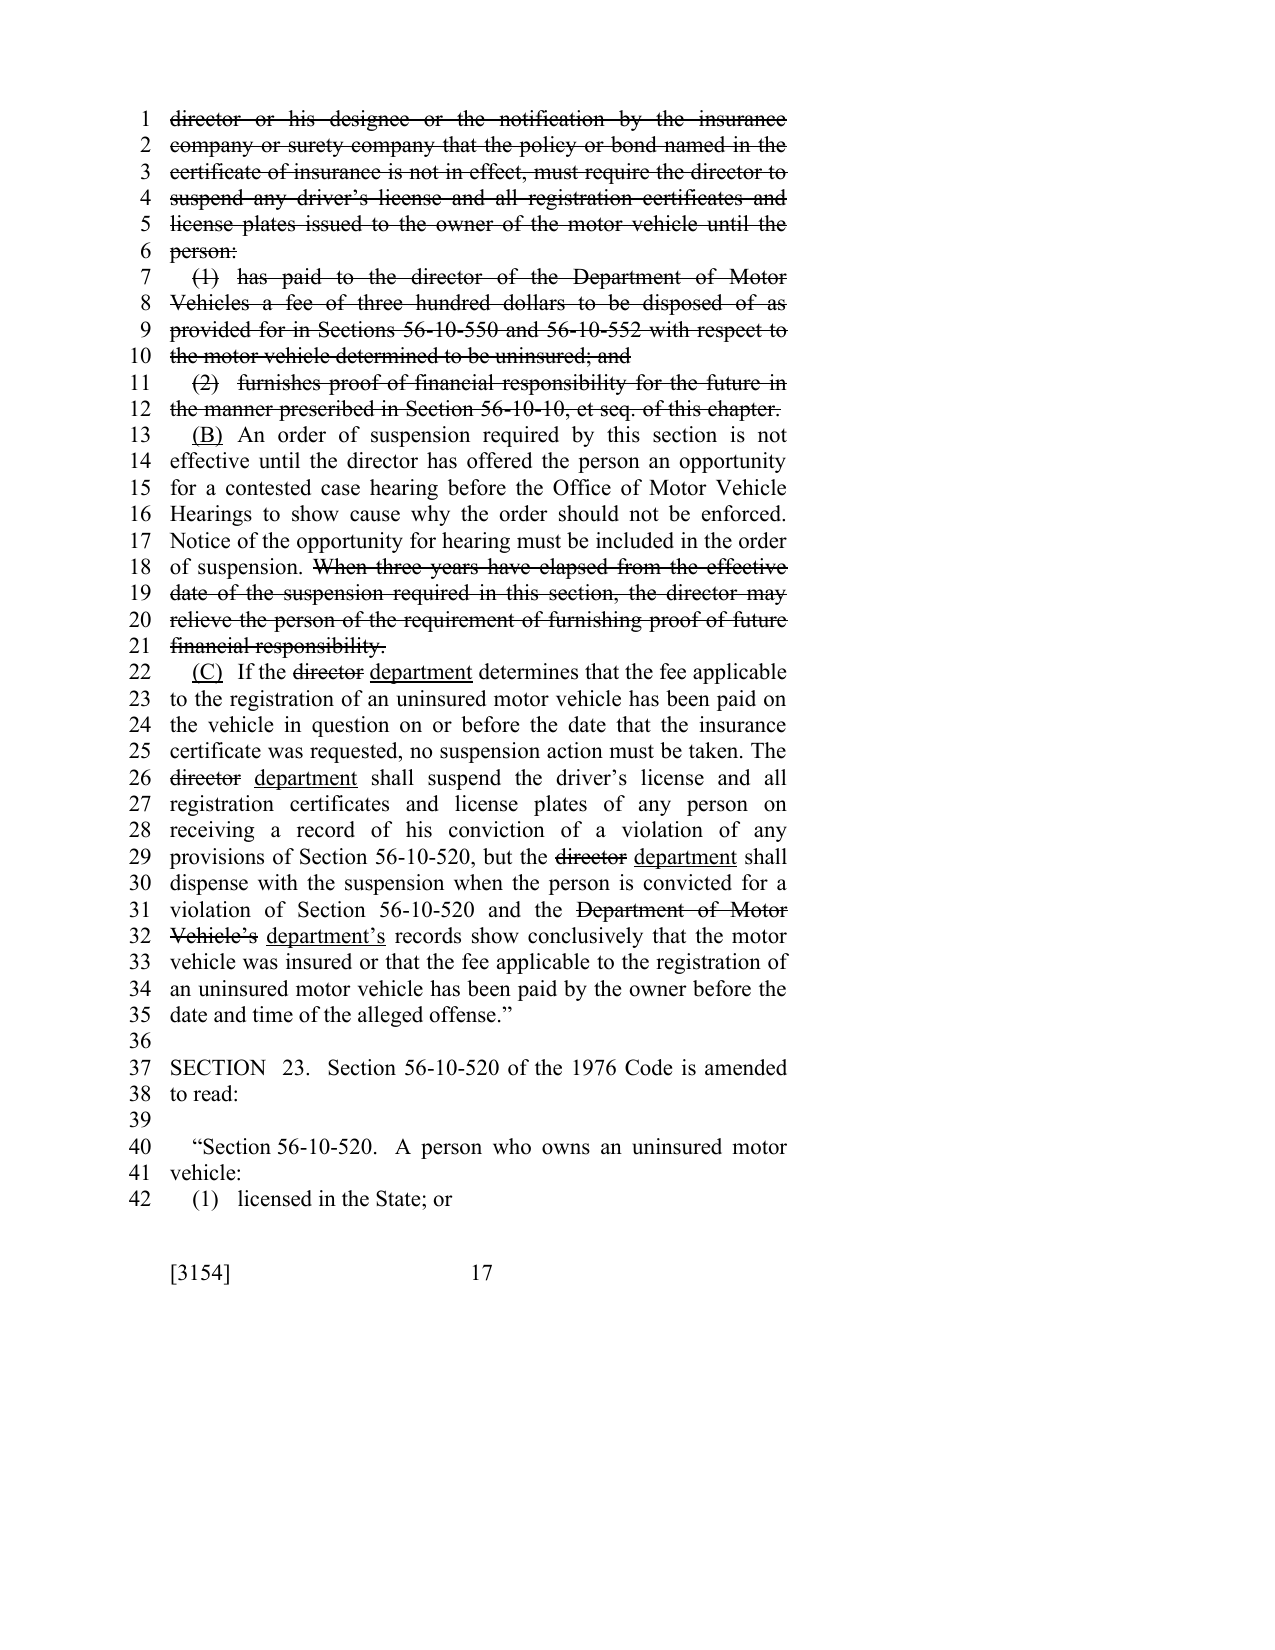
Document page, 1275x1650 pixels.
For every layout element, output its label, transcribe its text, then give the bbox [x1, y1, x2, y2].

text (2) furnishes proof of financial responsibility for the future in the manner prescribed in Section 56-10-10, et seq. of this chapter. (B) An order of suspension required by this section is not effective until the director has offered the person an opportunity for a contested case hearing before the Office of Motor Vehicle Hearings to show cause why the order should not be enforced. Notice of the opportunity for hearing must be included in the order of suspension. When three years have elapsed from the effective date of the suspension required in this section, the director may relieve the person of the requirement of furnishing proof of future financial responsibility. [169, 368, 787, 594]
text (1) has paid to the director of the Department of Motor Vehicles a fee of three hundred dollars to be disposed of as provided for in Sections 56-10-550 and 56-10-552 with respect to the motor vehicle determined to be uninsured; and [169, 305, 787, 330]
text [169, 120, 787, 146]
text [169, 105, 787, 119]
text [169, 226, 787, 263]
text (1) has paid to the director of the Department of Motor Vehicles a fee of three hundred dollars to be disposed of as provided for in Sections 56-10-550 and 56-10-552 with respect to the motor vehicle determined to be uninsured; and [169, 263, 787, 304]
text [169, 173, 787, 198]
text (1) licensed in the State; or [169, 1186, 787, 1212]
text (C) If the director department determines that the fee applicable to the registration of an uninsured motor vehicle has been paid on the vehicle in question on or before the date that the insurance certificate was requested, no suspension action must be taken. The director department shall suspend the driver’s license and all registration certificates and license plates of any person on receiving a record of his conviction of a violation of any provisions of Section 56-10-520, but the director department shall dispense with the suspension when the person is convicted for a violation of Section 56-10-520 and the Department of Motor Vehicle’s department’s records show conclusively that the motor vehicle was insured or that the fee applicable to the registration of an uninsured motor vehicle has been paid by the owner before the date and time of the alleged offense.” [169, 658, 787, 1027]
text (1) has paid to the director of the Department of Motor Vehicles a fee of three hundred dollars to be disposed of as provided for in Sections 56-10-550 and 56-10-552 with respect to the motor vehicle determined to be uninsured; and [169, 331, 787, 368]
text “Section 56-10-520. A person who owns an uninsured motor vehicle: [169, 1133, 787, 1186]
text SECTION 23. Section 56-10-520 of the 1976 Code is amended to read: [169, 1054, 787, 1106]
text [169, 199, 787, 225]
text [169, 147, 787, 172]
